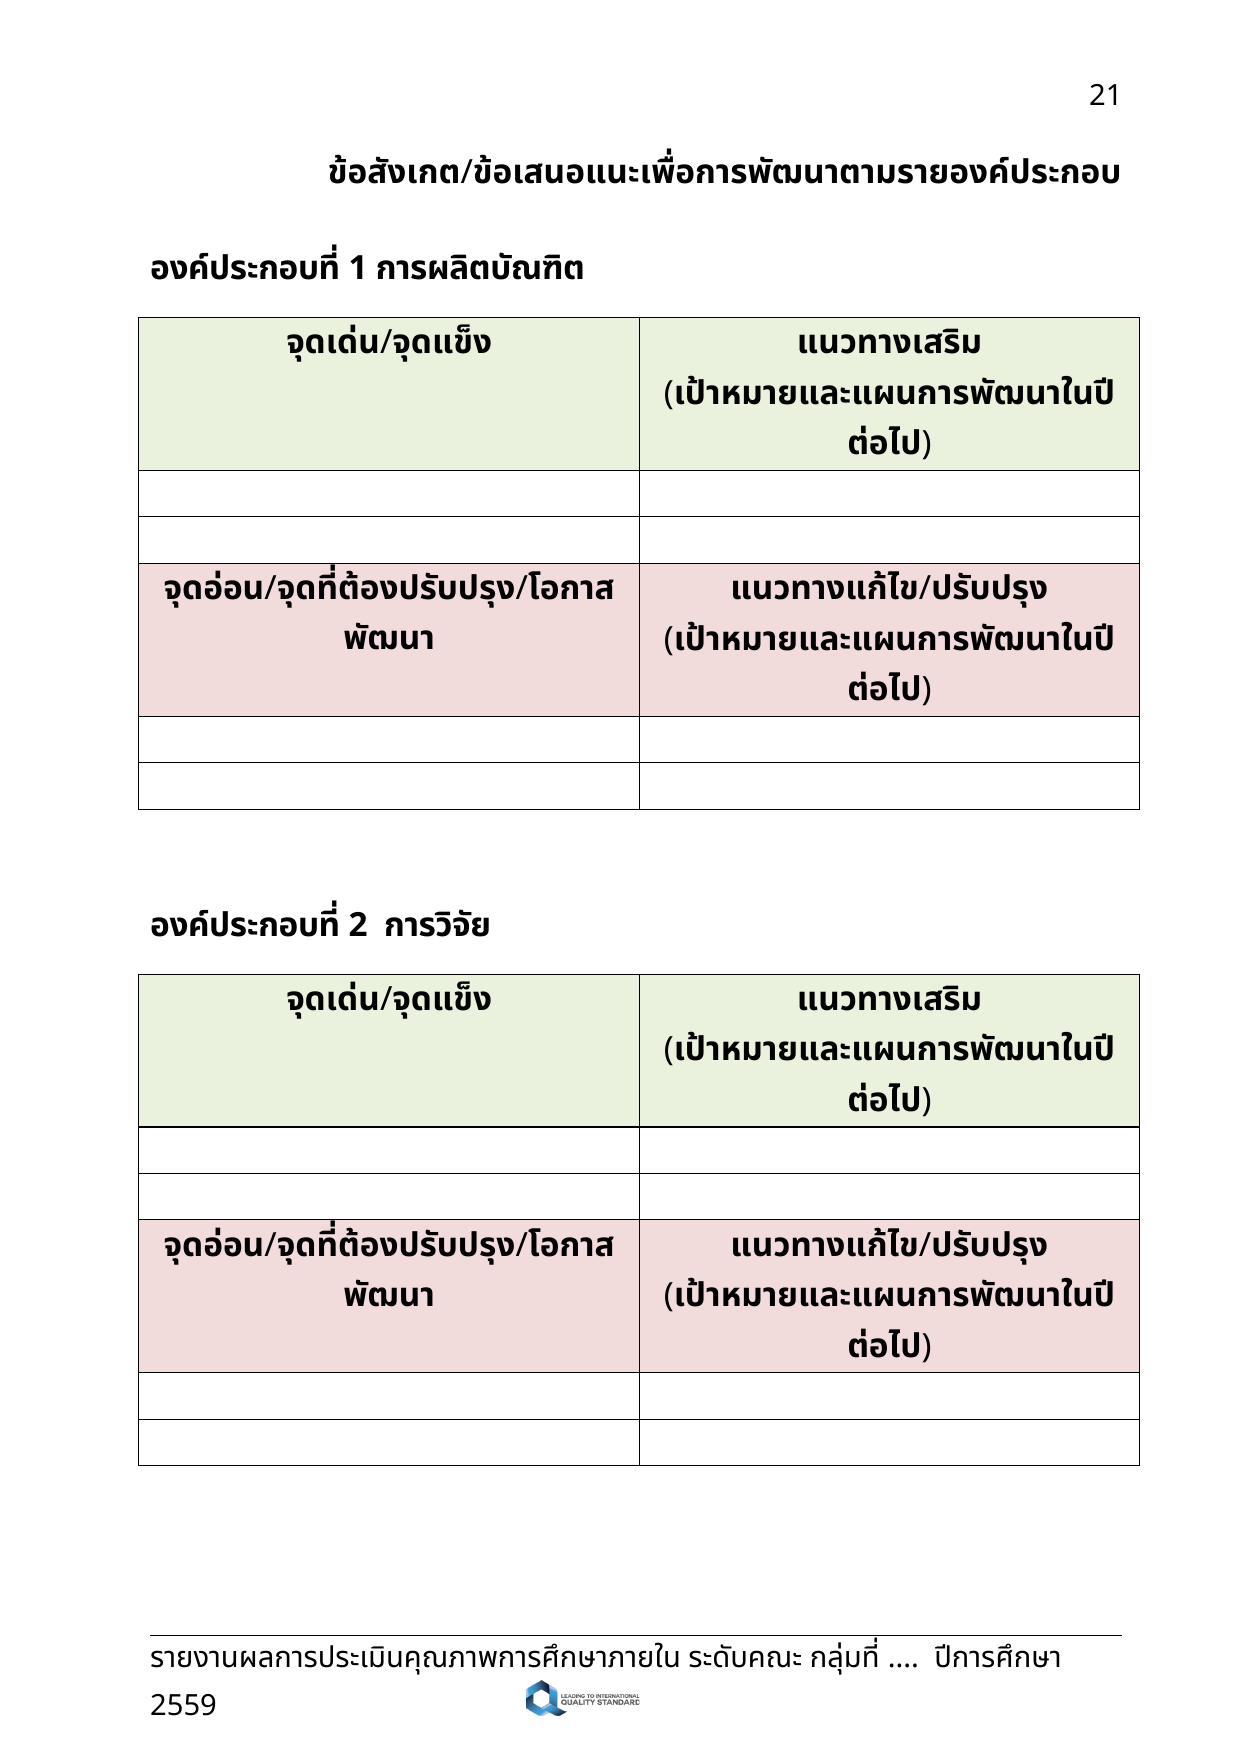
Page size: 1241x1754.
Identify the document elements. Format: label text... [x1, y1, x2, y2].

picture [526, 1680, 640, 1716]
table_cell [640, 1420, 1139, 1465]
table_cell จุดอ่อน/จุดที่ต้องปรับปรุง/โอกาสพัฒนา [139, 564, 639, 716]
table_cell [640, 517, 1139, 563]
table_cell [139, 517, 639, 563]
text องค์ประกอบที่ 1 การผลิตบัณฑิต [150, 244, 1122, 294]
text องค์ประกอบที่ 2 การวิจัย [150, 900, 1122, 951]
table_header จุดเด่น/จุดแข็ง [139, 975, 639, 1126]
table_cell [139, 471, 639, 516]
table_cell จุดอ่อน/จุดที่ต้องปรับปรุง/โอกาสพัฒนา [139, 1220, 639, 1372]
table_cell แนวทางแก้ไข/ปรับปรุง (เป้าหมายและแผนการพัฒนาในปีต่อไป) [640, 564, 1139, 716]
table_cell [640, 471, 1139, 516]
table_header แนวทางเสริม (เป้าหมายและแผนการพัฒนาในปีต่อไป) [640, 975, 1139, 1126]
table_cell [139, 1174, 639, 1219]
table_cell [640, 1174, 1139, 1219]
table_cell [139, 1128, 639, 1173]
table_cell [139, 1420, 639, 1465]
table_cell [139, 763, 639, 808]
table_header จุดเด่น/จุดแข็ง [139, 318, 639, 470]
table_cell [640, 1373, 1139, 1419]
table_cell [640, 1220, 1139, 1372]
table_cell [139, 717, 639, 762]
table_cell [139, 1373, 639, 1419]
text ข้อสังเกต/ข้อเสนอแนะเพื่อการพัฒนาตามรายองค์ประกอบ [150, 148, 1122, 198]
table_cell [640, 1128, 1139, 1173]
table_cell [640, 717, 1139, 762]
table_cell [640, 763, 1139, 808]
table_header แนวทางเสริม (เป้าหมายและแผนการพัฒนาในปีต่อไป) [640, 318, 1139, 470]
